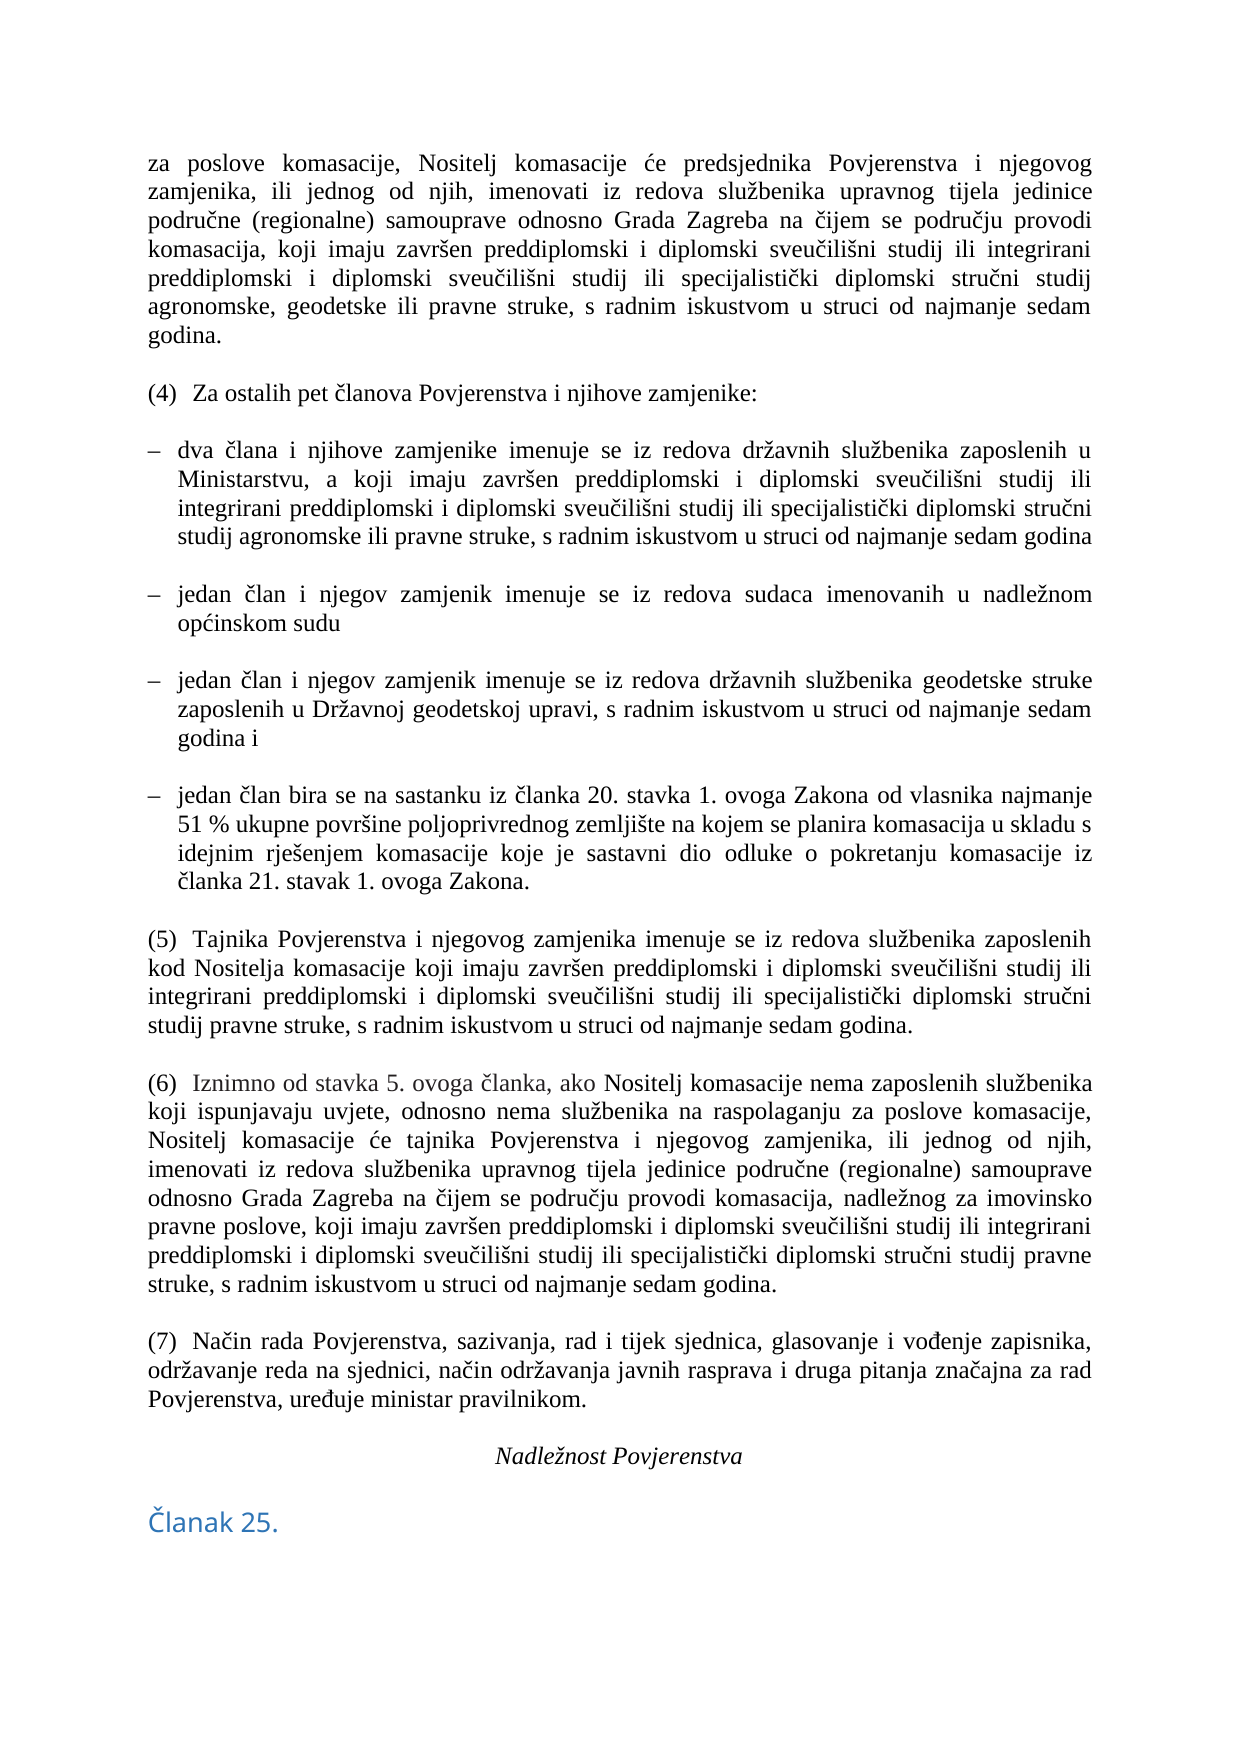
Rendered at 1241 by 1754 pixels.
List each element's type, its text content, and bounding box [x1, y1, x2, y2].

list Iznimno od stavka 5. ovoga članka, ako Nositelj komasacije nema zaposlenih službenika koji ispunjavaju uvjete, odnosno nema službenika na raspolaganju za poslove komasacije, Nositelj komasacije će tajnika Povjerenstva i njegovog zamjenika, ili jednog od njih, imenovati iz redova službenika upravnog tijela jedinice područne (regionalne) samouprave odnosno Grada Zagreba na čijem se području provodi komasacija, nadležnog za imovinsko pravne poslove, koji imaju završen preddiplomski i diplomski sveučilišni studij ili integrirani preddiplomski i diplomski sveučilišni studij ili specijalistički diplomski stručni studij pravne struke, s radnim iskustvom u struci od najmanje sedam godina. [148, 1068, 1093, 1298]
list dva člana i njihove zamjenike imenuje se iz redova državnih službenika zaposlenih u Ministarstvu, a koji imaju završen preddiplomski i diplomski sveučilišni studij ili integrirani preddiplomski i diplomski sveučilišni studij ili specijalistički diplomski stručni studij agronomske ili pravne struke, s radnim iskustvom u struci od najmanje sedam godina [148, 435, 1093, 550]
text Nadležnost Povjerenstva [148, 1441, 1093, 1470]
list jedan član i njegov zamjenik imenuje se iz redova državnih službenika geodetske struke zaposlenih u Državnoj geodetskoj upravi, s radnim iskustvom u struci od najmanje sedam godina i [148, 665, 1093, 751]
list Tajnika Povjerenstva i njegovog zamjenika imenuje se iz redova službenika zaposlenih kod Nositelja komasacije koji imaju završen preddiplomski i diplomski sveučilišni studij ili integrirani preddiplomski i diplomski sveučilišni studij ili specijalistički diplomski stručni studij pravne struke, s radnim iskustvom u struci od najmanje sedam godina. [148, 924, 1093, 1039]
subtitle Članak 25. [148, 1503, 1093, 1540]
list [148, 148, 1093, 349]
list jedan član i njegov zamjenik imenuje se iz redova sudaca imenovanih u nadležnom općinskom sudu [148, 579, 1093, 636]
list jedan član bira se na sastanku iz članka 20. stavka 1. ovoga Zakona od vlasnika najmanje 51 % ukupne površine poljoprivrednog zemljište na kojem se planira komasacija u skladu s idejnim rješenjem komasacije koje je sastavni dio odluke o pokretanju komasacije iz članka 21. stavak 1. ovoga Zakona. [148, 780, 1093, 895]
list Za ostalih pet članova Povjerenstva i njihove zamjenike: [148, 378, 1093, 406]
list Način rada Povjerenstva, sazivanja, rad i tijek sjednica, glasovanje i vođenje zapisnika, održavanje reda na sjednici, način održavanja javnih rasprava i druga pitanja značajna za rad Povjerenstva, uređuje ministar pravilnikom. [148, 1326, 1093, 1413]
